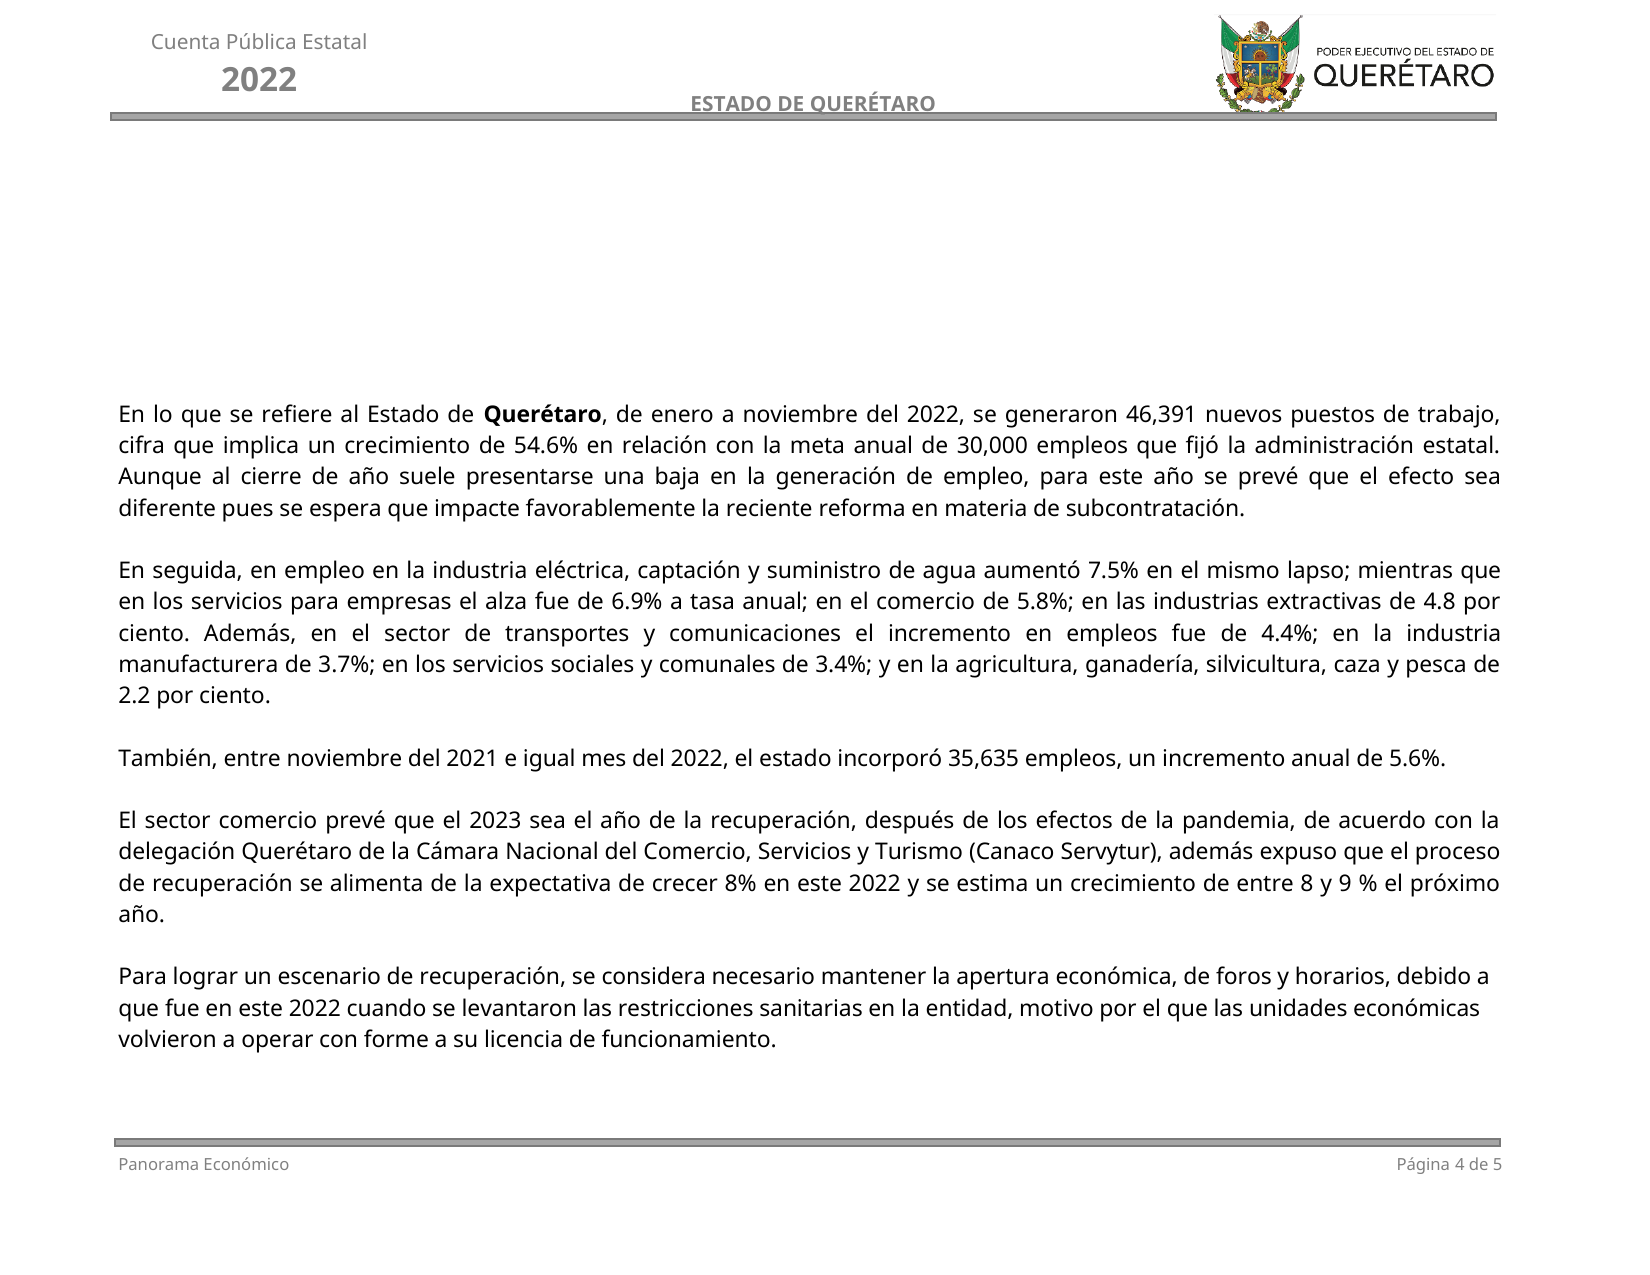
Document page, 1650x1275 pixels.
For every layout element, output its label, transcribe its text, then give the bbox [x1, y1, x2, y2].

picture [1213, 14, 1497, 112]
text En lo que se refiere al Estado de Querétaro, de enero a noviembre del 2022, se generaron 46,391 nuevos puestos de trabajo, cifra que implica un crecimiento de 54.6% en relación con la meta anual de 30,000 empleos que fijó la administración estatal. Aunque al cierre de año suele presentarse una baja en la generación de empleo, para este año se prevé que el efecto sea diferente pues se espera que impacte favorablemente la reciente reforma en materia de subcontratación. [118, 398, 1502, 523]
text Para lograr un escenario de recuperación, se considera necesario mantener la apertura económica, de foros y horarios, debido a que fue en este 2022 cuando se levantaron las restricciones sanitarias en la entidad, motivo por el que las unidades económicas volvieron a operar con forme a su licencia de funcionamiento. [118, 960, 1502, 1054]
text También, entre noviembre del 2021 e igual mes del 2022, el estado incorporó 35,635 empleos, un incremento anual de 5.6%. [118, 741, 1502, 773]
text En seguida, en empleo en la industria eléctrica, captación y suministro de agua aumentó 7.5% en el mismo lapso; mientras que en los servicios para empresas el alza fue de 6.9% a tasa anual; en el comercio de 5.8%; en las industrias extractivas de 4.8 por ciento. Además, en el sector de transportes y comunicaciones el incremento en empleos fue de 4.4%; en la industria manufacturera de 3.7%; en los servicios sociales y comunales de 3.4%; y en la agricultura, ganadería, silvicultura, caza y pesca de 2.2 por ciento. [118, 554, 1502, 710]
text El sector comercio prevé que el 2023 sea el año de la recuperación, después de los efectos de la pandemia, de acuerdo con la delegación Querétaro de la Cámara Nacional del Comercio, Servicios y Turismo (Canaco Servytur), además expuso que el proceso de recuperación se alimenta de la expectativa de crecer 8% en este 2022 y se estima un crecimiento de entre 8 y 9 % el próximo año. [118, 804, 1502, 929]
